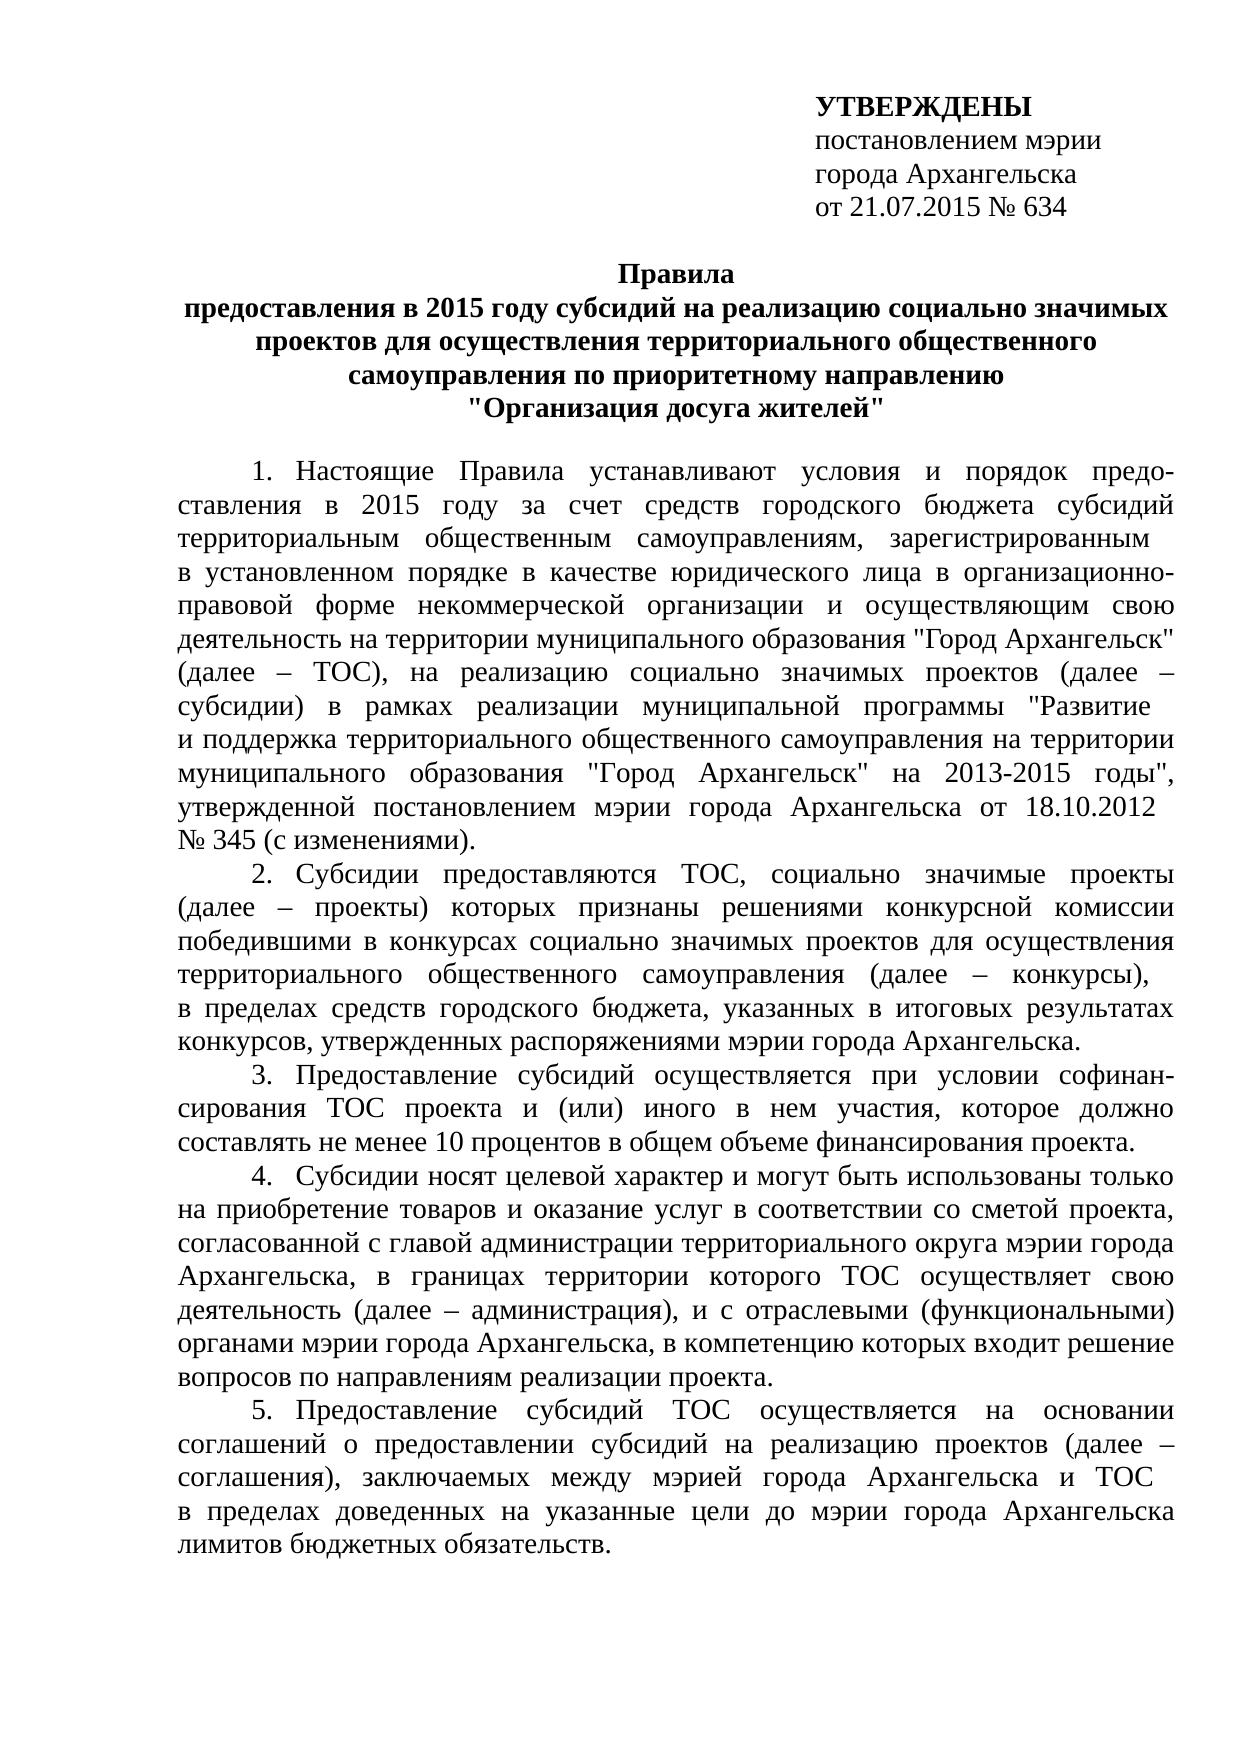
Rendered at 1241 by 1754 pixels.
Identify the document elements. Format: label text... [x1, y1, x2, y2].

text от 21.07.2015 № 634 [815, 189, 1175, 223]
list Субсидии носят целевой характер и могут быть использованы только на приобретение товаров и оказание услуг в соответствии со сметой проекта, согласованной с главой администрации территориального округа мэрии города Архангельска, в границах территории которого ТОС осуществляет свою деятельность (далее – администрация), и с отраслевыми (функциональными) органами мэрии города Архангельска, в компетенцию которых входит решение вопросов по направлениям реализации проекта. [177, 1187, 1175, 1422]
list Предоставление субсидий осуществляется при условии софинан-сирования ТОС проекта и (или) иного в нем участия, которое должно составлять не менее 10 процентов в общем объеме финансирования проекта. [177, 1086, 1175, 1187]
text предоставления в 2015 году субсидий на реализацию социально значимых проектов для осуществления территориального общественного самоуправления по приоритетному направлению [177, 290, 1175, 391]
list Предоставление субсидий ТОС осуществляется на основании соглашений о предоставлении субсидий на реализацию проектов (далее – соглашения), заключаемых между мэрией города Архангельска и ТОС в пределах доведенных на указанные цели до мэрии города Архангельска лимитов бюджетных обязательств. [177, 1422, 1175, 1589]
text УТВЕРЖДЕНЫ [815, 89, 1175, 122]
list Субсидии предоставляются ТОС, социально значимые проекты (далее – проекты) которых признаны решениями конкурсной комиссии победившими в конкурсах социально значимых проектов для осуществления территориального общественного самоуправления (далее – конкурсы), в пределах средств городского бюджета, указанных в итоговых результатах конкурсов, утвержденных распоряжениями мэрии города Архангельска. [177, 885, 1175, 1086]
text "Организация досуга жителей" [177, 391, 1175, 424]
text Правила [177, 256, 1175, 290]
text постановлением мэрии [815, 122, 1175, 156]
text города Архангельска [815, 156, 1175, 189]
list Настоящие Правила устанавливают условия и порядок предо-ставления в 2015 году за счет средств городского бюджета субсидий территориальным общественным самоуправлениям, зарегистрированным в установленном порядке в качестве юридического лица в организационно-правовой форме некоммерческой организации и осуществляющим свою деятельность на территории муниципального образования "Город Архангельск" (далее – ТОС), на реализацию социально значимых проектов (далее – субсидии) в рамках реализации муниципальной программы "Развитие и поддержка территориального общественного самоуправления на территории муниципального образования "Город Архангельск" на 2013-2015 годы", утвержденной постановлением мэрии города Архангельска от 18.10.2012 № 345 (с изменениями). [177, 453, 1175, 856]
